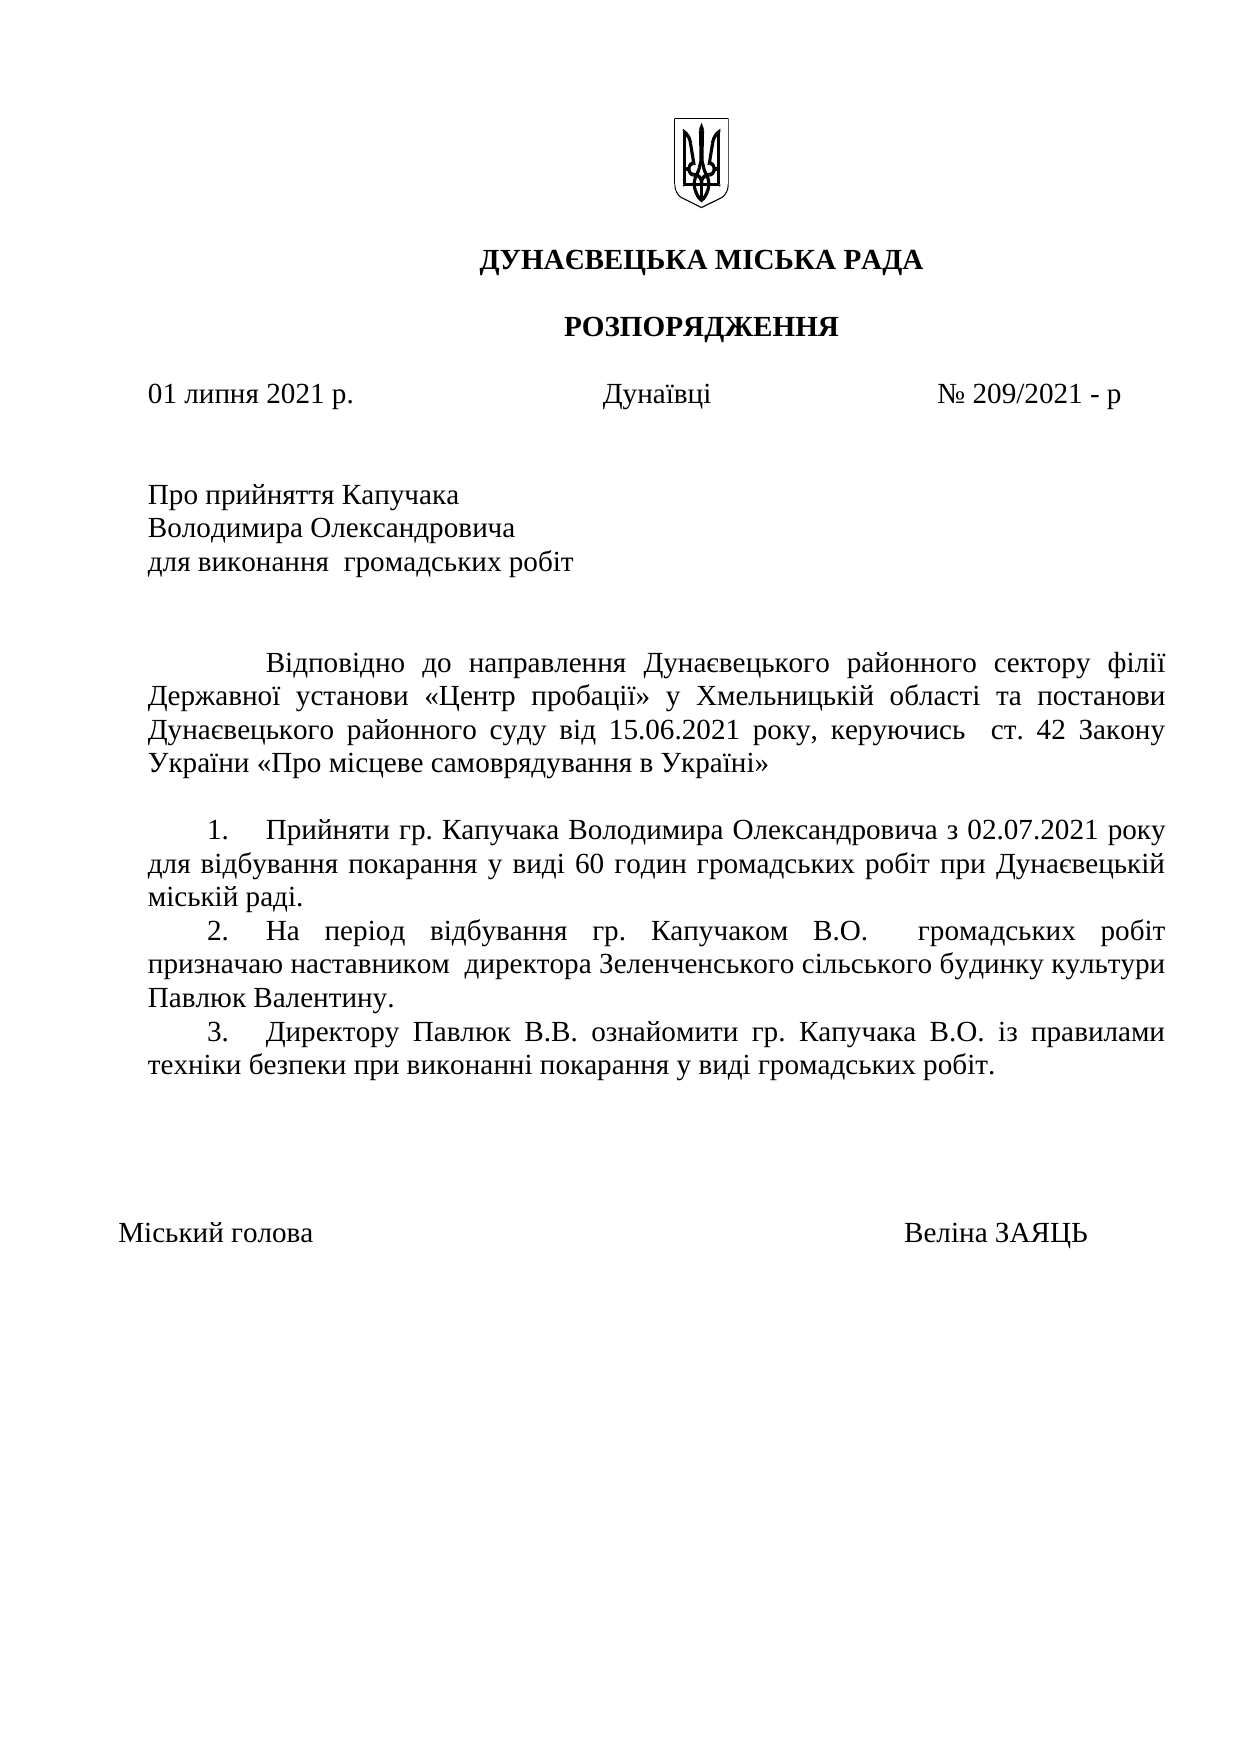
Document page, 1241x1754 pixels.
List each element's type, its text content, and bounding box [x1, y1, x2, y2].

text Міський голова Веліна ЗАЯЦЬ [118, 1215, 1240, 1248]
text Володимира Олександровича [148, 511, 1240, 544]
text 01 липня 2021 р. Дунаївці № 209/2021 - р [148, 376, 1240, 410]
text РОЗПОРЯДЖЕННЯ [148, 309, 1240, 343]
list На період відбування гр. Капучаком В.О. громадських робіт призначаю наставником директора Зеленченського сільського будинку культури Павлюк Валентину. [148, 913, 1167, 1014]
list Прийняти гр. Капучака Володимира Олександровича з 02.07.2021 року для відбування покарання у виді 60 годин громадських робіт при Дунаєвецькій міській раді. [148, 812, 1167, 913]
text Про прийняття Капучака [148, 477, 1240, 511]
list Директору Павлюк В.В. ознайомити гр. Капучака В.О. із правилами техніки безпеки при виконанні покарання у виді громадських робіт. [148, 1014, 1167, 1081]
text для виконання громадських робіт [148, 544, 1240, 578]
text Відповідно до направлення Дунаєвецького районного сектору філії Державної установи «Центр пробації» у Хмельницькій області та постанови Дунаєвецького районного суду від 15.06.2021 року, керуючись ст. 42 Закону України «Про місцеве самоврядування в Україні» [148, 645, 1167, 779]
text ДУНАЄВЕЦЬКА МІСЬКА РАДА [148, 242, 1240, 276]
